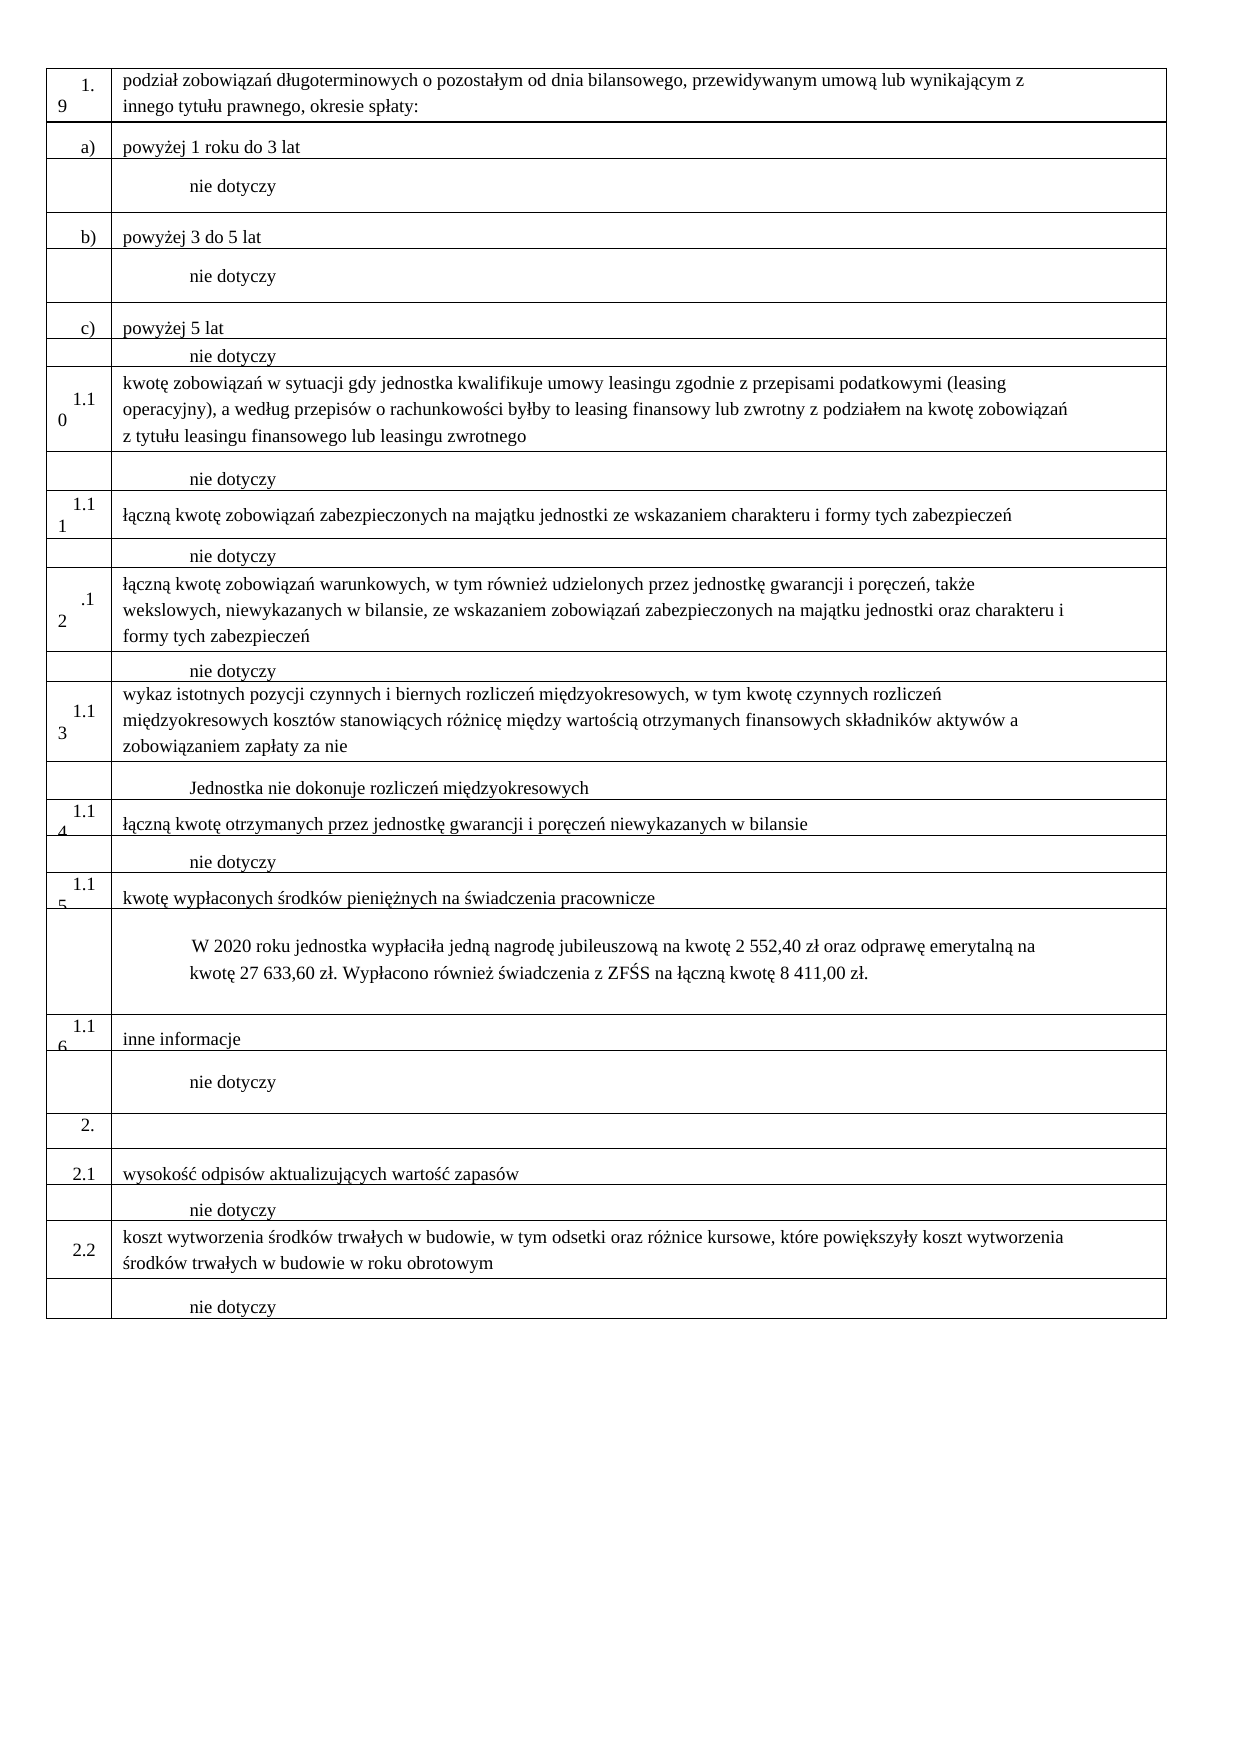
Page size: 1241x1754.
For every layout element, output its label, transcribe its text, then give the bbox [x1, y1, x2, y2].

table_cell [47, 836, 111, 872]
table_cell nie dotyczy [112, 339, 1166, 366]
table_cell nie dotyczy [112, 539, 1166, 567]
table_cell [47, 1051, 111, 1112]
table_cell łączną kwotę otrzymanych przez jednostkę gwarancji i poręczeń niewykazanych w bilansie [112, 800, 1166, 835]
table_cell 2. [47, 1114, 111, 1148]
table_header 1.9 [47, 69, 111, 121]
table_cell powyżej 3 do 5 lat [112, 213, 1166, 248]
table_cell 1.14 [47, 800, 111, 835]
table_cell [47, 762, 111, 799]
table_cell 1.15 [47, 873, 111, 908]
table_header podział zobowiązań długoterminowych o pozostałym od dnia bilansowego, przewidywanym umową lub wynikającym z innego tytułu prawnego, okresie spłaty: [112, 69, 1166, 121]
table_cell 2.2 [47, 1221, 111, 1278]
table_cell 1.13 [47, 682, 111, 761]
table_cell kwotę wypłaconych środków pieniężnych na świadczenia pracownicze [112, 873, 1166, 908]
table_cell [47, 1185, 111, 1220]
table_cell powyżej 1 roku do 3 lat [112, 123, 1166, 158]
table_cell nie dotyczy [112, 1185, 1166, 1220]
table_cell nie dotyczy [112, 1051, 1166, 1112]
table_cell powyżej 5 lat [112, 303, 1166, 338]
table_cell nie dotyczy [112, 1279, 1166, 1317]
table_cell [112, 1114, 1166, 1148]
table_cell [47, 1279, 111, 1317]
table_cell nie dotyczy [112, 159, 1166, 212]
table_cell [47, 539, 111, 567]
table_cell [47, 652, 111, 681]
table_cell 1.16 [47, 1015, 111, 1050]
table_cell nie dotyczy [112, 836, 1166, 872]
table_cell nie dotyczy [112, 452, 1166, 490]
table_cell [47, 452, 111, 490]
table_cell Jednostka nie dokonuje rozliczeń międzyokresowych [112, 762, 1166, 799]
table_cell łączną kwotę zobowiązań zabezpieczonych na majątku jednostki ze wskazaniem charakteru i formy tych zabezpieczeń [112, 491, 1166, 538]
table_cell c) [47, 303, 111, 338]
table_cell wykaz istotnych pozycji czynnych i biernych rozliczeń międzyokresowych, w tym kwotę czynnych rozliczeń międzyokresowych kosztów stanowiących różnicę między wartością otrzymanych finansowych składników aktywów a zobowiązaniem zapłaty za nie [112, 682, 1166, 761]
table_cell [47, 339, 111, 366]
table_cell [47, 159, 111, 212]
table_cell 2.1 [47, 1149, 111, 1184]
table_cell W 2020 roku jednostka wypłaciła jedną nagrodę jubileuszową na kwotę 2 552,40 zł oraz odprawę emerytalną na kwotę 27 633,60 zł. Wypłacono również świadczenia z ZFŚS na łączną kwotę 8 411,00 zł. [112, 909, 1166, 1014]
table_cell łączną kwotę zobowiązań warunkowych, w tym również udzielonych przez jednostkę gwarancji i poręczeń, także wekslowych, niewykazanych w bilansie, ze wskazaniem zobowiązań zabezpieczonych na majątku jednostki oraz charakteru i formy tych zabezpieczeń [112, 568, 1166, 651]
table_cell b) [47, 213, 111, 248]
table_cell nie dotyczy [112, 249, 1166, 302]
table_cell nie dotyczy [112, 652, 1166, 681]
table_cell inne informacje [112, 1015, 1166, 1050]
table_cell kwotę zobowiązań w sytuacji gdy jednostka kwalifikuje umowy leasingu zgodnie z przepisami podatkowymi (leasing operacyjny), a według przepisów o rachunkowości byłby to leasing finansowy lub zwrotny z podziałem na kwotę zobowiązań z tytułu leasingu finansowego lub leasingu zwrotnego [112, 367, 1166, 451]
table_cell 1.11 [47, 491, 111, 538]
table_cell 1.10 [47, 367, 111, 451]
table_cell a) [47, 123, 111, 158]
table_cell [47, 909, 111, 1014]
table_cell wysokość odpisów aktualizujących wartość zapasów [112, 1149, 1166, 1184]
table_cell .12 [47, 568, 111, 651]
table_cell koszt wytworzenia środków trwałych w budowie, w tym odsetki oraz różnice kursowe, które powiększyły koszt wytworzenia środków trwałych w budowie w roku obrotowym [112, 1221, 1166, 1278]
table_cell [47, 249, 111, 302]
